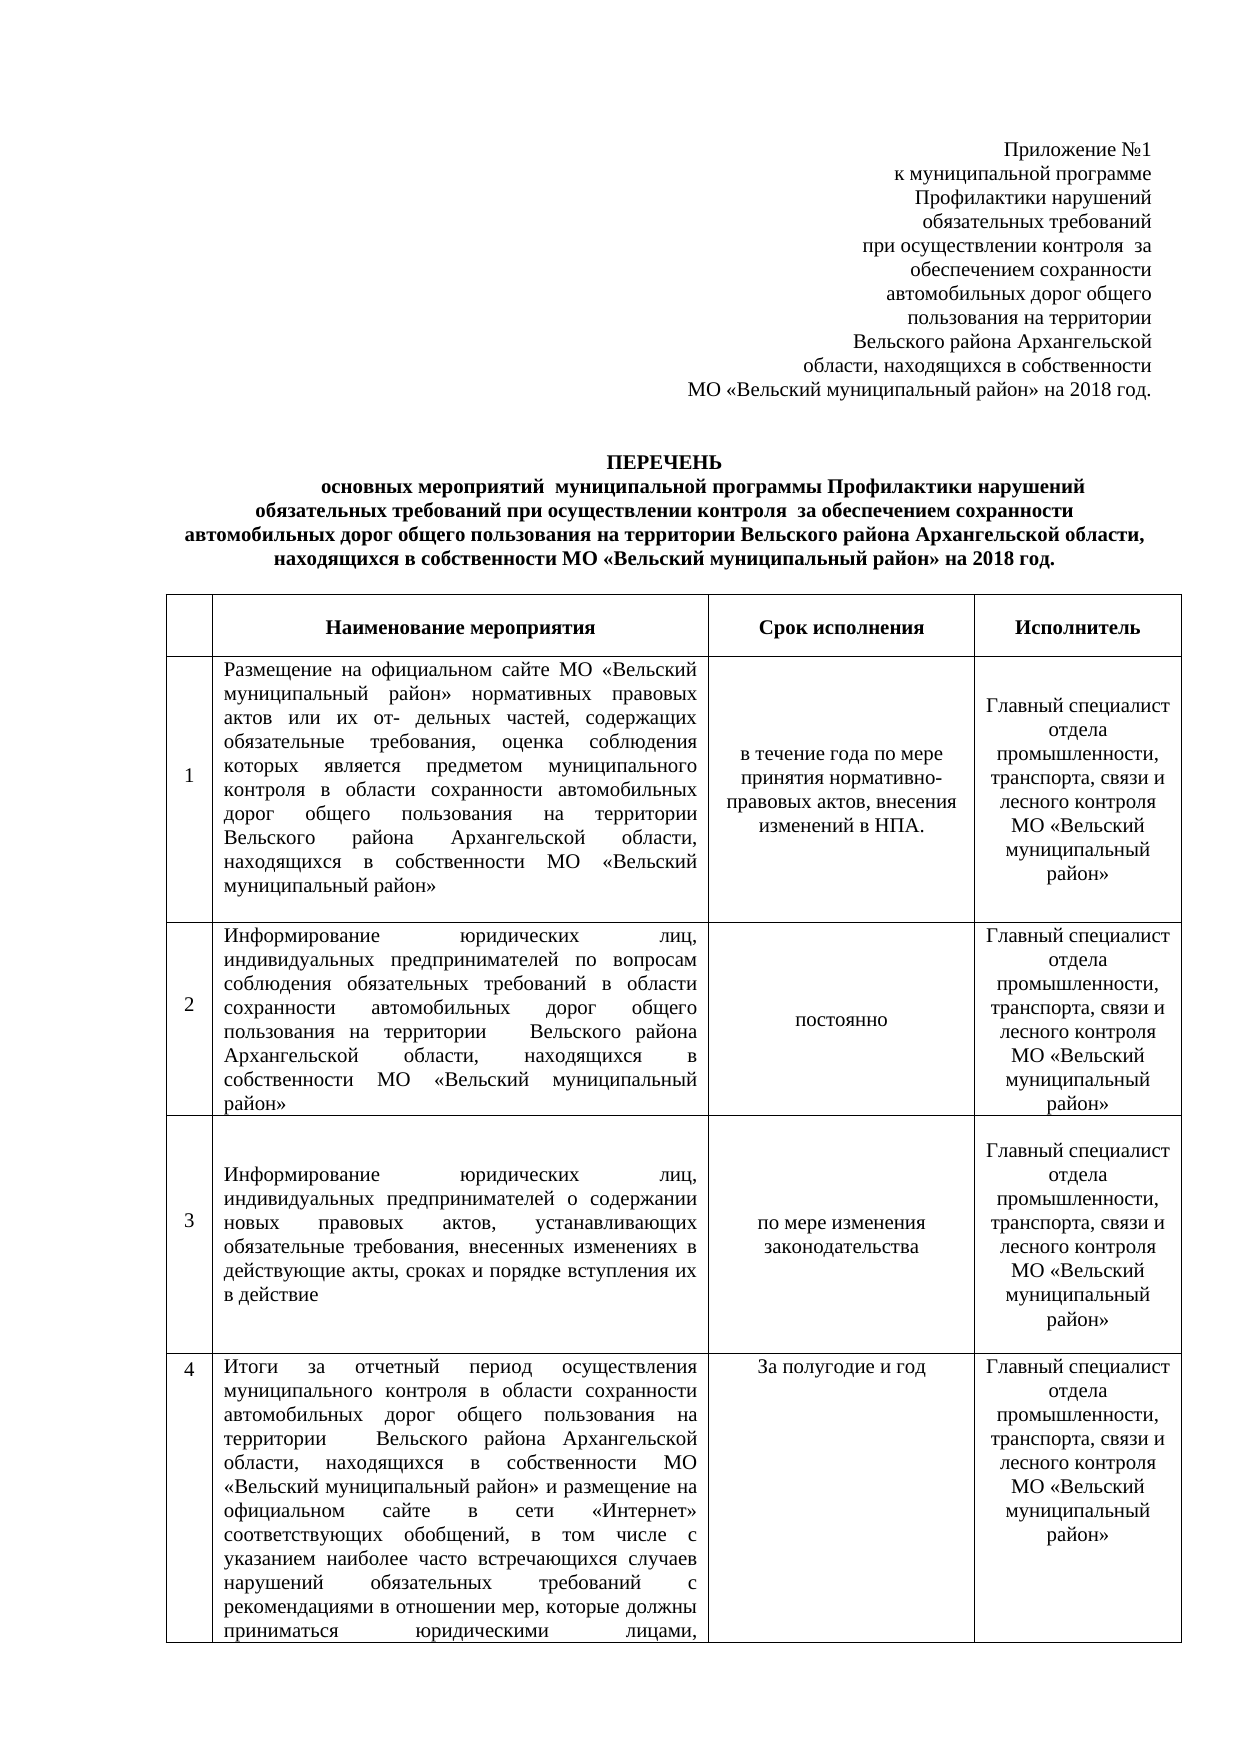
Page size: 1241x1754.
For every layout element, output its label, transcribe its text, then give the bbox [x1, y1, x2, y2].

table_cell 3 [167, 1116, 212, 1352]
table_cell Размещение на официальном сайте МО «Вельский муниципальный район» нормативных правовых актов или их от- дельных частей, содержащих обязательные требования, оценка соблюдения которых является предметом муниципального контроля в области сохранности автомобильных дорог общего пользования на территории Вельского района Архангельской области, находящихся в собственности МО «Вельский муниципальный район» [213, 657, 708, 922]
table_header [167, 595, 212, 656]
text Вельского района Архангельской [177, 329, 1152, 353]
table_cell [213, 1354, 708, 1642]
text основных мероприятий муниципальной программы Профилактики нарушений обязательных требований при осуществлении контроля за обеспечением сохранности автомобильных дорог общего пользования на территории Вельского района Архангельской области, находящихся в собственности МО «Вельский муниципальный район» на 2018 год. [177, 474, 1152, 570]
text пользования на территории [177, 305, 1152, 329]
table_cell За полугодие и год [709, 1354, 974, 1642]
table_header Исполнитель [975, 595, 1181, 656]
text Приложение №1 [177, 137, 1152, 161]
text ПЕРЕЧЕНЬ [177, 449, 1152, 474]
table_cell 1 [167, 657, 212, 922]
table_cell 4 [167, 1354, 212, 1642]
table_cell Главный специалист отдела промышленности, транспорта, связи и лесного контроля МО «Вельский муниципальный район» [1107, 923, 1181, 1115]
table_cell Главный специалист отдела промышленности, транспорта, связи и лесного контроля МО «Вельский муниципальный район» [975, 657, 1181, 922]
table_header Срок исполнения [709, 595, 974, 656]
table_cell 2 [167, 923, 212, 1115]
text обеспечением сохранности [177, 257, 1152, 281]
text МО «Вельский муниципальный район» на 2018 год. [177, 377, 1152, 401]
text автомобильных дорог общего [177, 281, 1152, 305]
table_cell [975, 1354, 1181, 1642]
table_cell постоянно [709, 923, 974, 1115]
table_header Наименование мероприятия [213, 595, 708, 656]
table_cell Информирование юридических лиц, индивидуальных предпринимателей по вопросам соблюдения обязательных требований в области сохранности автомобильных дорог общего пользования на территории Вельского района Архангельской области, находящихся в собственности МО «Вельский муниципальный район» [213, 923, 708, 1115]
text обязательных требований [177, 209, 1152, 233]
text при осуществлении контроля за [177, 233, 1152, 257]
table_cell Главный специалист отдела промышленности, транспорта, связи и лесного контроля МО «Вельский муниципальный район» [975, 1116, 1181, 1352]
table_cell по мере изменения законодательства [709, 1116, 974, 1352]
table_cell Информирование юридических лиц, индивидуальных предпринимателей о содержании новых правовых актов, устанавливающих обязательные требования, внесенных изменениях в действующие акты, сроках и порядке вступления их в действие [213, 1116, 708, 1352]
text области, находящихся в собственности [177, 353, 1152, 377]
text к муниципальной программе [177, 161, 1152, 185]
table_cell Главный специалист отдела промышленности, транспорта, связи и лесного контроля МО «Вельский муниципальный район» [975, 923, 1048, 1115]
text Профилактики нарушений [177, 185, 1152, 209]
table_cell в течение года по мере принятия нормативно-правовых актов, внесения изменений в НПА. [709, 657, 974, 922]
